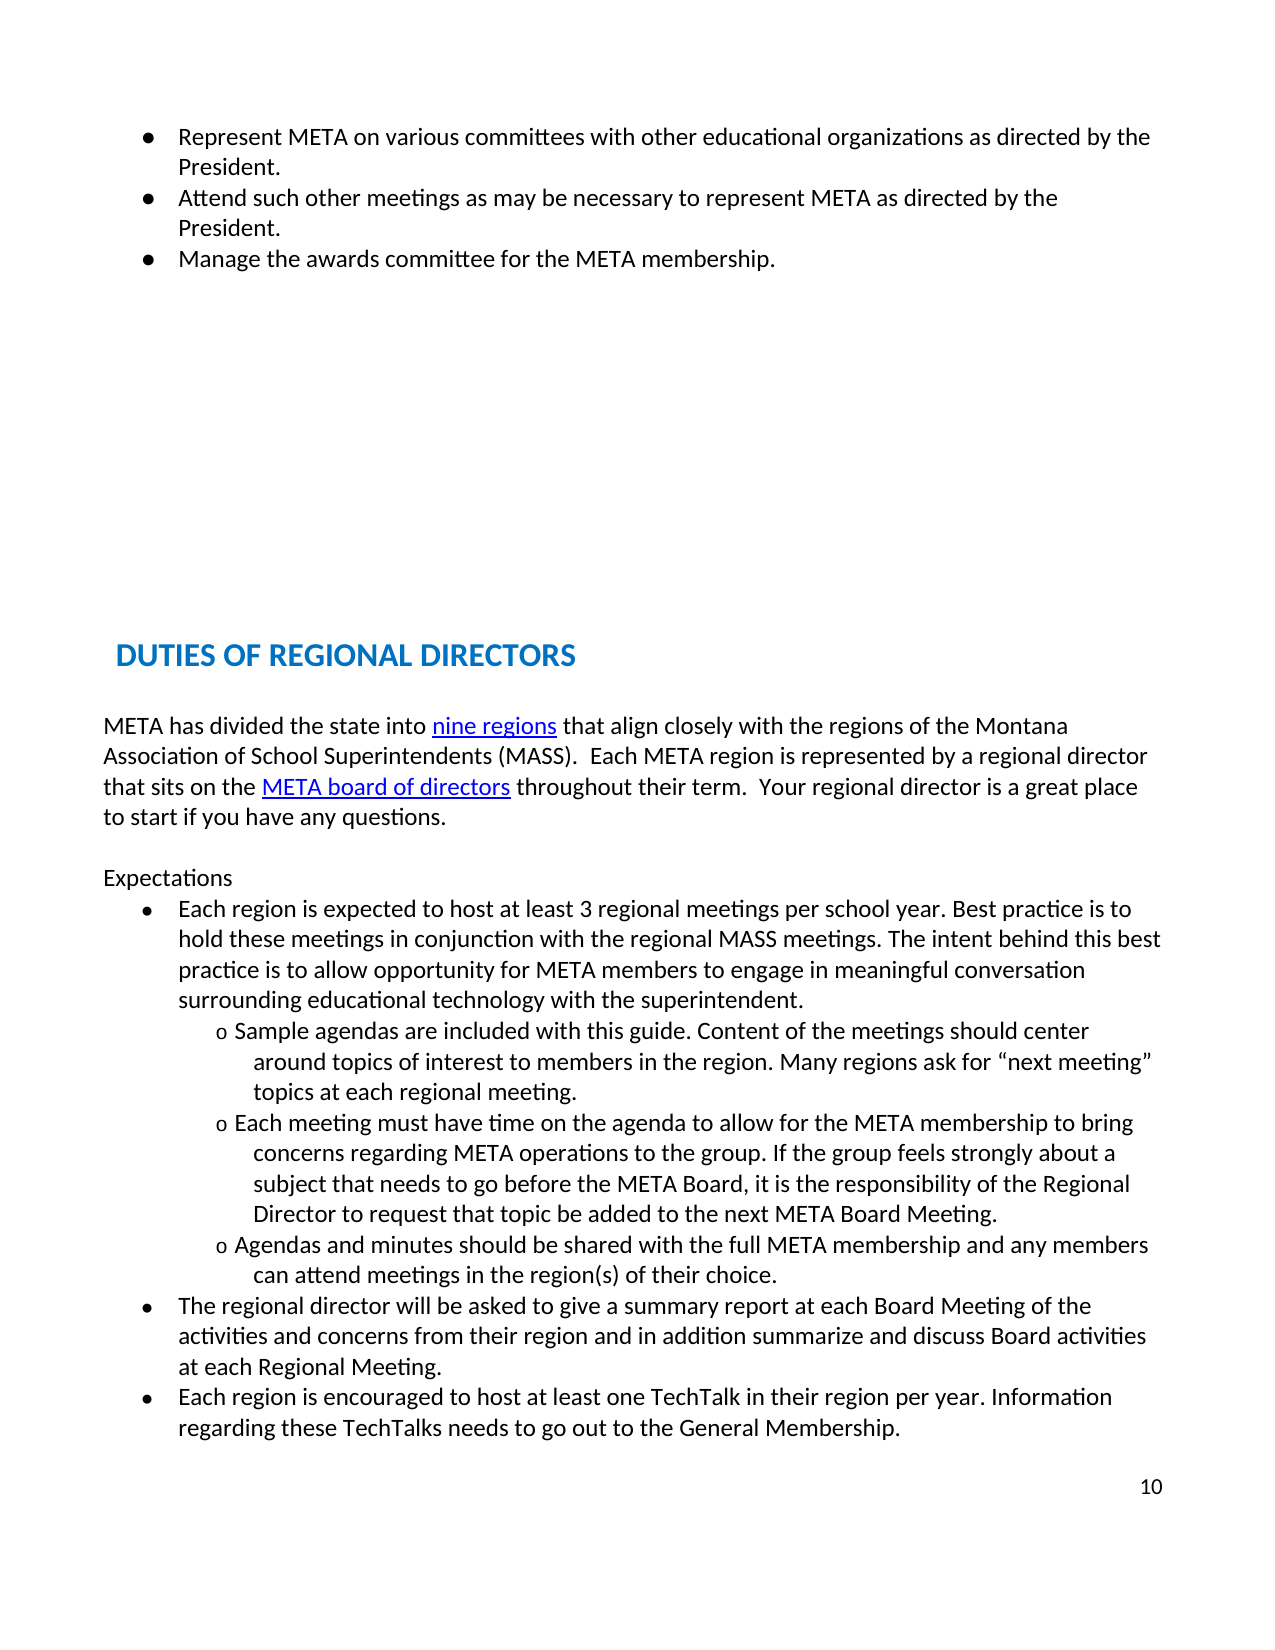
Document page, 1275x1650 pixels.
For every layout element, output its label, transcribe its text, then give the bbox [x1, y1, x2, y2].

text META has divided the state into nine regions that align closely with the regions of the Montana Association of School Superintendents (MASS). Each META region is represented by a regional director that sits on the META board of directors throughout their term. Your regional director is a great place to start if you have any questions. [103, 710, 1162, 832]
text DUTIES OF REGIONAL DIRECTORS [116, 634, 1162, 675]
list Each region is encouraged to host at least one TechTalk in their region per year. Information regarding these TechTalks needs to go out to the General Membership. [141, 1381, 1162, 1442]
list Each meeting must have time on the agenda to allow for the META membership to bring concerns regarding META operations to the group. If the group feels strongly about a subject that needs to go before the META Board, it is the responsibility of the Regional Director to request that topic be added to the next META Board Meeting. [216, 1107, 1162, 1229]
list Sample agendas are included with this guide. Content of the meetings should center around topics of interest to members in the region. Many regions ask for “next meeting” topics at each regional meeting. [216, 1015, 1162, 1107]
list Each region is expected to host at least 3 regional meetings per school year. Best practice is to hold these meetings in conjunction with the regional MASS meetings. The intent behind this best practice is to allow opportunity for META members to engage in meaningful conversation surrounding educational technology with the superintendent. [141, 893, 1162, 1015]
list Agendas and minutes should be shared with the full META membership and any members can attend meetings in the region(s) of their choice. [216, 1229, 1162, 1290]
list The regional director will be asked to give a summary report at each Board Meeting of the activities and concerns from their region and in addition summarize and discuss Board activities at each Regional Meeting. [141, 1290, 1162, 1381]
text Expectations [103, 863, 1162, 893]
list Manage the awards committee for the META membership. [141, 243, 1162, 273]
list Attend such other meetings as may be necessary to represent META as directed by the President. [141, 182, 1162, 243]
list Represent META on various committees with other educational organizations as directed by the President. [141, 121, 1162, 182]
